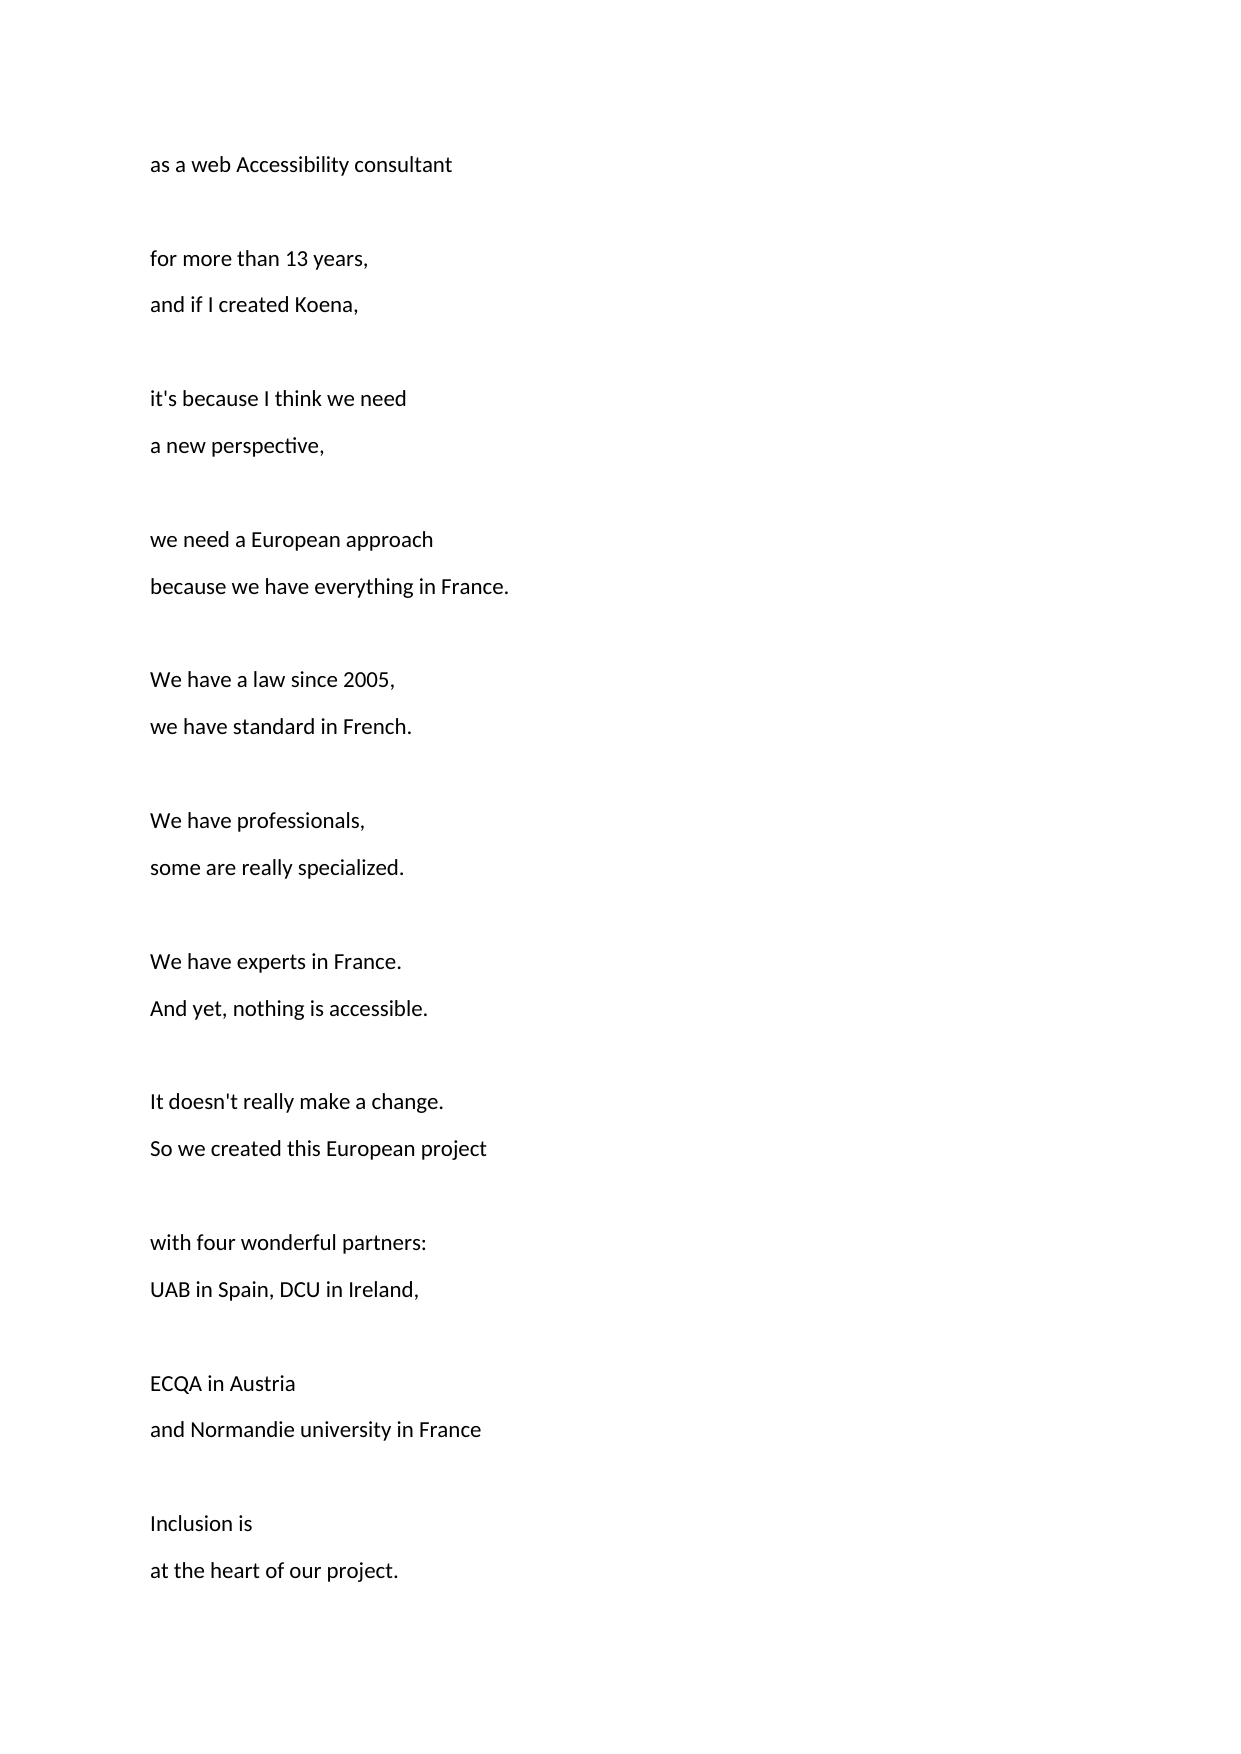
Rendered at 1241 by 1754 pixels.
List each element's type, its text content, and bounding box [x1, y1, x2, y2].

text and if I created Koena, [150, 291, 1090, 319]
text a new perspective, [150, 431, 1090, 459]
text And yet, nothing is accessible. [150, 994, 1090, 1022]
text with four wonderful partners: [150, 1228, 1090, 1256]
text It doesn't really make a change. [150, 1087, 1090, 1116]
text as a web Accessibility consultant [150, 150, 1090, 178]
text we have standard in French. [150, 712, 1090, 741]
text We have professionals, [150, 806, 1090, 834]
text So we created this European project [150, 1134, 1090, 1162]
text ECQA in Austria [150, 1369, 1090, 1397]
text because we have everything in France. [150, 572, 1090, 600]
text Inclusion is [150, 1509, 1090, 1537]
text UAB in Spain, DCU in Ireland, [150, 1275, 1090, 1303]
text and Normandie university in France [150, 1416, 1090, 1444]
text at the heart of our project. [150, 1556, 1090, 1584]
text we need a European approach [150, 525, 1090, 553]
text it's because I think we need [150, 384, 1090, 412]
text We have a law since 2005, [150, 666, 1090, 694]
text for more than 13 years, [150, 244, 1090, 272]
text We have experts in France. [150, 947, 1090, 975]
text some are really specialized. [150, 853, 1090, 881]
